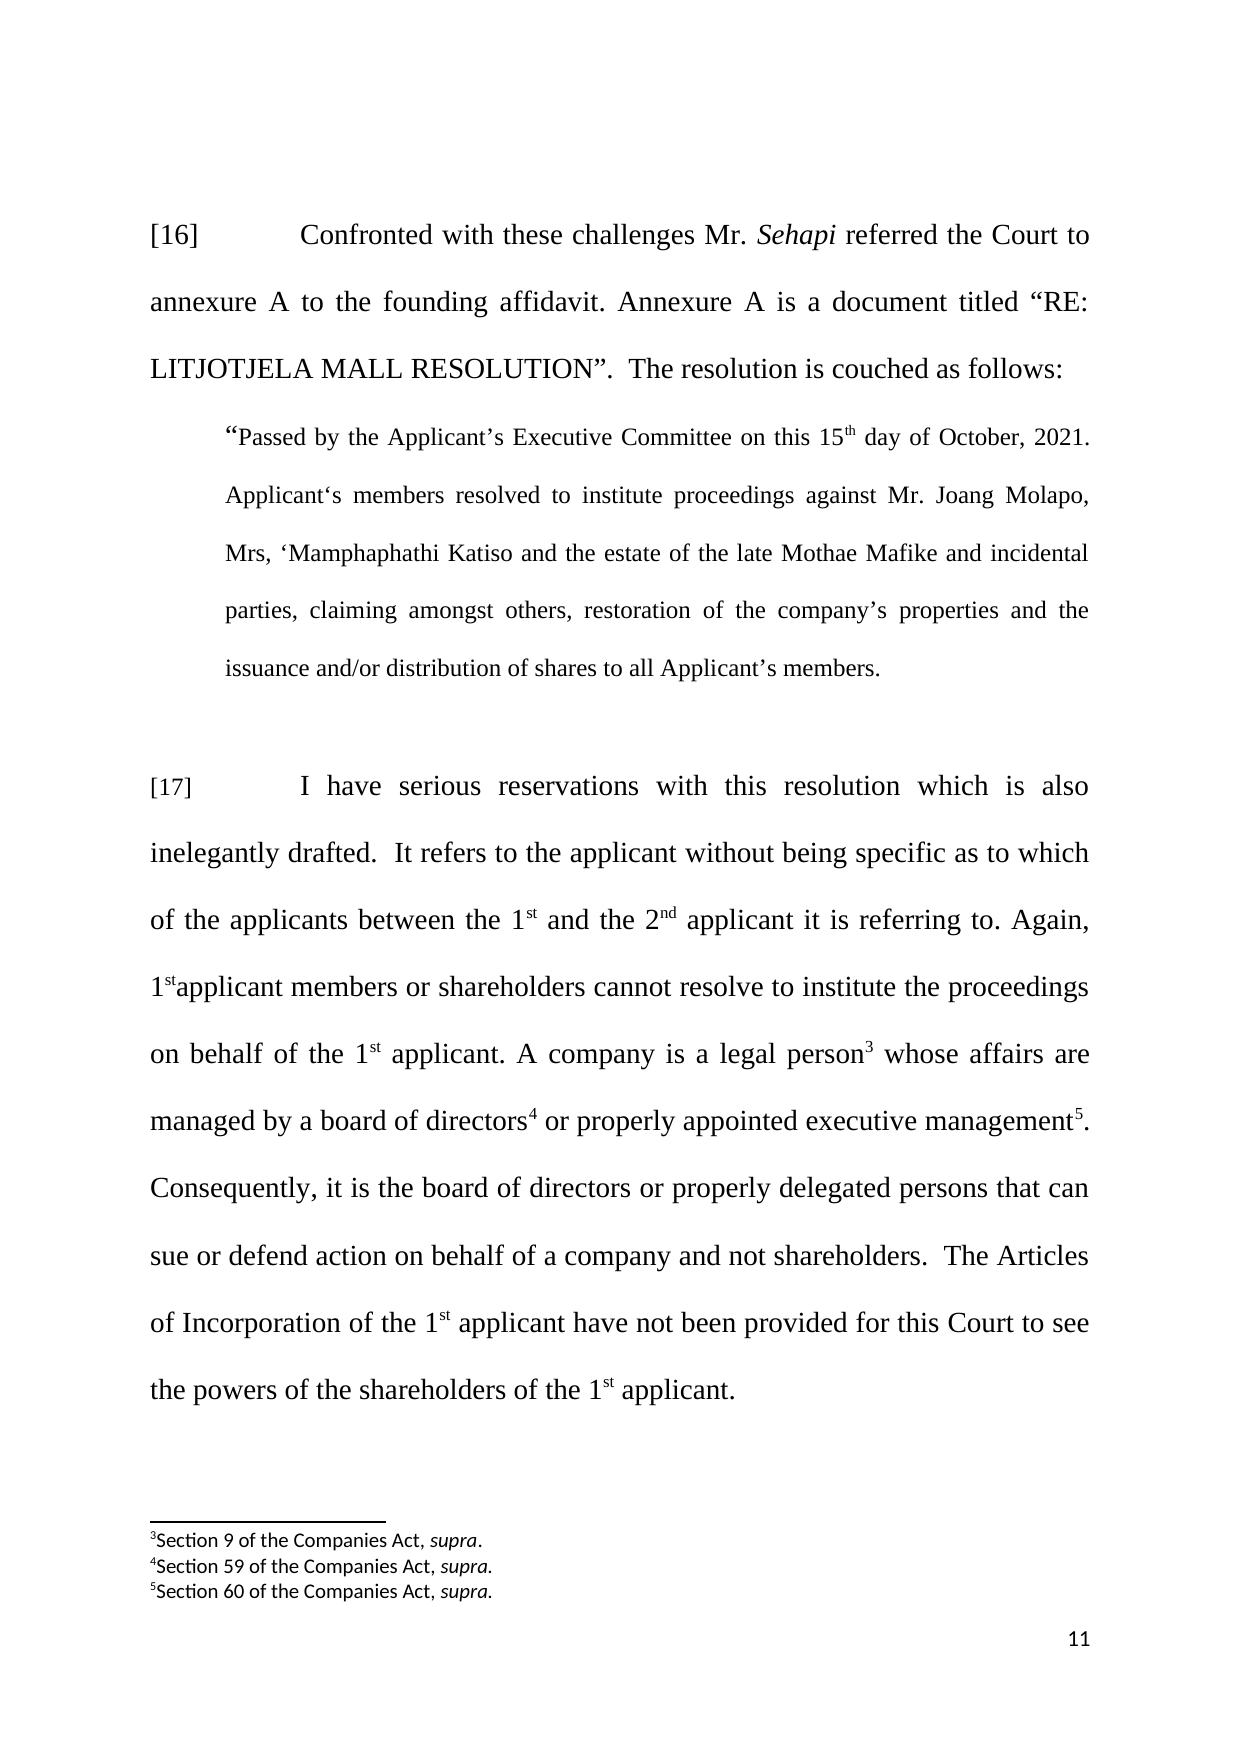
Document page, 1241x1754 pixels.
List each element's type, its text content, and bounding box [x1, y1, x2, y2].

text [17] I have serious reservations with this resolution which is also inelegantly drafted. It refers to the applicant without being specific as to which of the applicants between the 1st and the 2nd applicant it is referring to. Again, 1stapplicant members or shareholders cannot resolve to institute the proceedings on behalf of the 1st applicant. A company is a legal person whose affairs are managed by a board of directors or properly appointed executive management. Consequently, it is the board of directors or properly delegated persons that can sue or defend action on behalf of a company and not shareholders. The Articles of Incorporation of the 1st applicant have not been provided for this Court to see the powers of the shareholders of the 1st applicant. [150, 768, 1090, 1405]
text [16] Confronted with these challenges Mr. Sehapi referred the Court to annexure A to the founding affidavit. Annexure A is a document titled “RE: LITJOTJELA MALL RESOLUTION”. The resolution is couched as follows: [150, 217, 1090, 385]
text “Passed by the Applicant’s Executive Committee on this 15th day of October, 2021. Applicant‘s members resolved to institute proceedings against Mr. Joang Molapo, Mrs, ‘Mamphaphathi Katiso and the estate of the late Mothae Mafike and incidental parties, claiming amongst others, restoration of the company’s properties and the issuance and/or distribution of shares to all Applicant’s members. [225, 418, 1090, 682]
